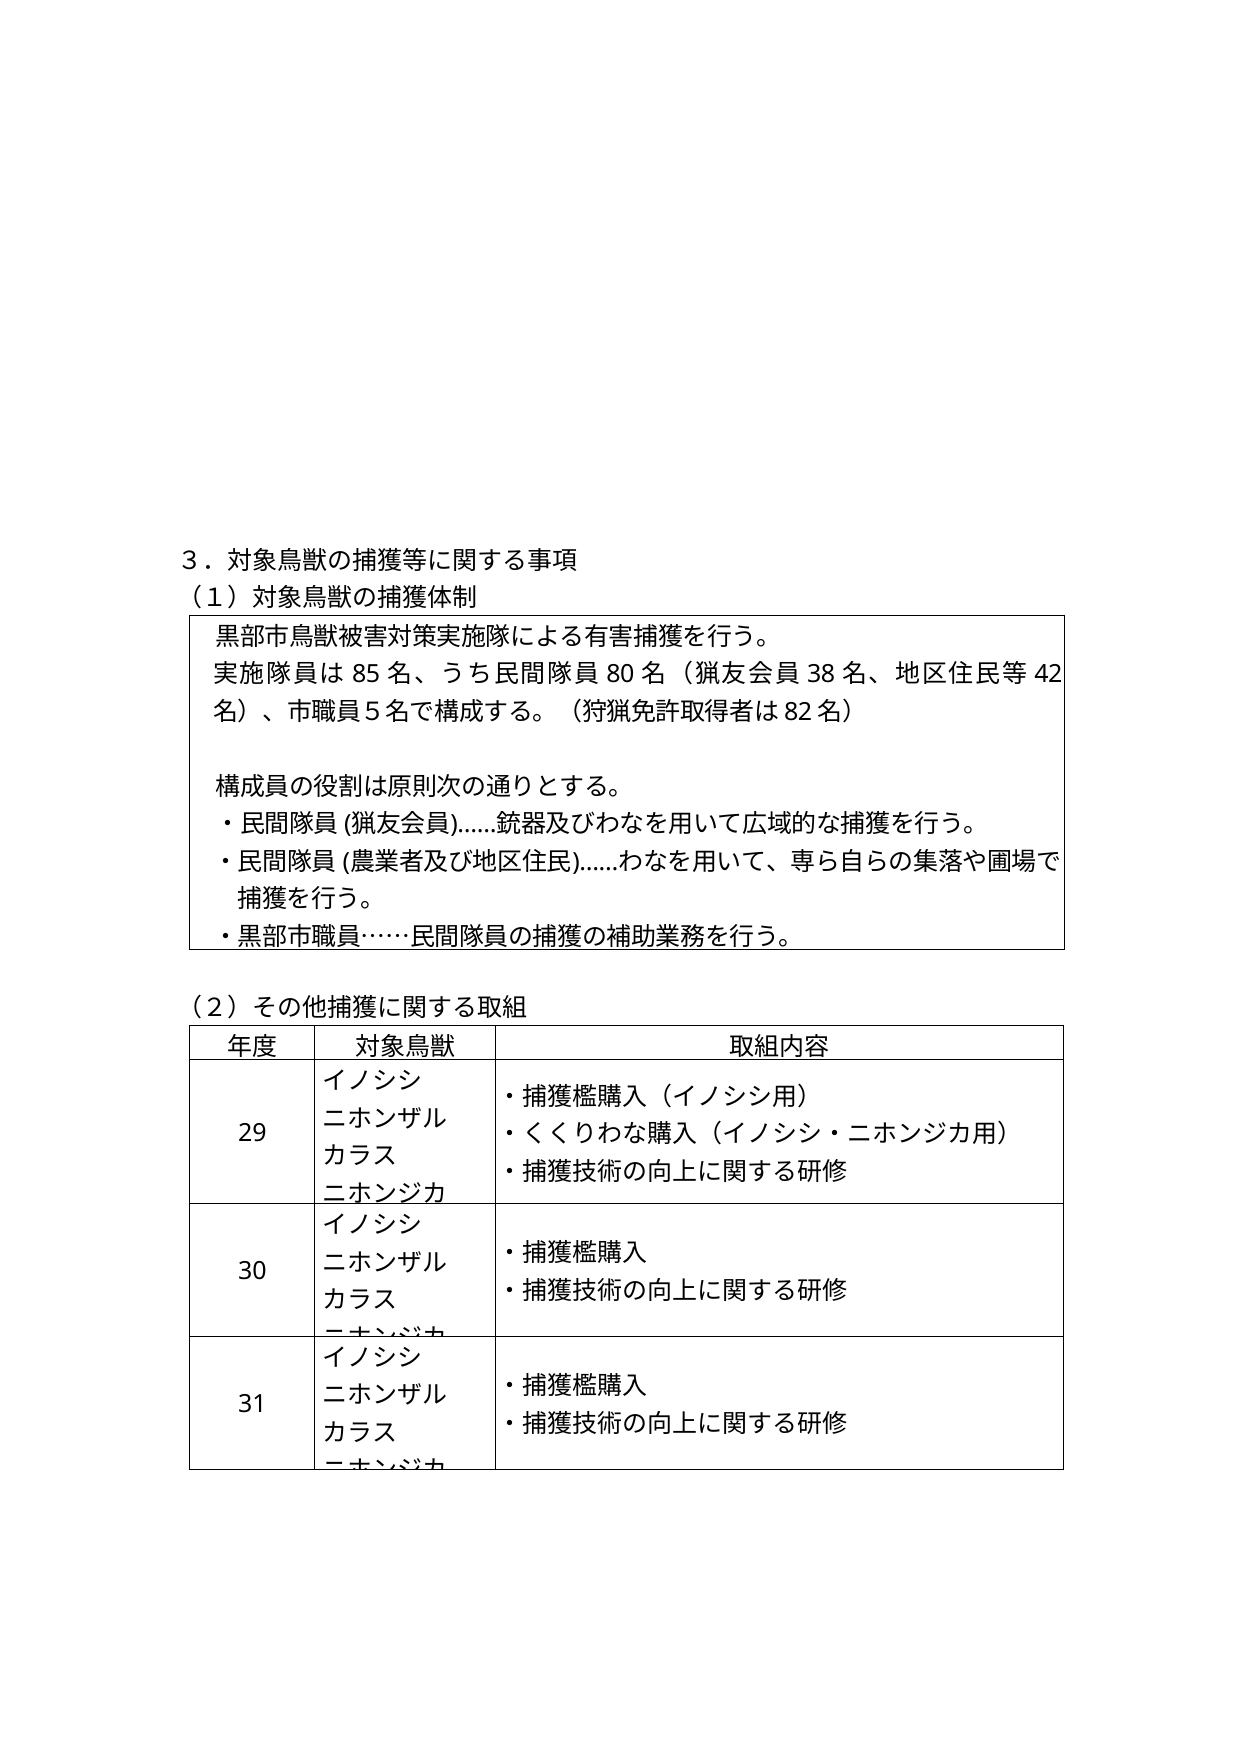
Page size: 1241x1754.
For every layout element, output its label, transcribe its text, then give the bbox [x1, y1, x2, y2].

table_cell ・捕獲檻購入 ・捕獲技術の向上に関する研修 [496, 1204, 1063, 1336]
text （１）対象鳥獣の捕獲体制 [177, 577, 1063, 614]
table_cell ・捕獲檻購入 ・捕獲技術の向上に関する研修 [496, 1337, 1063, 1468]
table_cell ・捕獲檻購入（イノシシ用） ・くくりわな購入（イノシシ・ニホンジカ用） ・捕獲技術の向上に関する研修 [496, 1060, 1063, 1203]
table_cell イノシシ ニホンザル カラス ニホンジカ ハクビシン [315, 1337, 495, 1468]
table_header 年度 [190, 1026, 314, 1059]
table_header 取組内容 [496, 1026, 1063, 1059]
table_cell イノシシ ニホンザル カラス ニホンジカ ハクビシン [315, 1060, 495, 1203]
text （２）その他捕獲に関する取組 [177, 987, 1063, 1024]
table_cell 30 [190, 1204, 314, 1336]
table_cell 31 [190, 1337, 314, 1468]
table_cell 29 [190, 1060, 314, 1203]
table_header 黒部市鳥獣被害対策実施隊による有害捕獲を行う。 実施隊員は85名、うち民間隊員80名（猟友会員38名、地区住民等42名）、市職員５名で構成する。（狩猟免許取得者は82名） 構成員の役割は原則次の通りとする。 ・民間隊員 (猟友会員)……銃器及びわなを用いて広域的な捕獲を行う。 ・民間隊員 (農業者及び地区住民)……わなを用いて、専ら自らの集落や圃場で捕獲を行う。 ・黒部市職員……民間隊員の捕獲の補助業務を行う。 （捕獲檻・わなの貸与等） [190, 616, 1064, 948]
table_header 対象鳥獣 [315, 1026, 495, 1059]
text ３．対象鳥獣の捕獲等に関する事項 [177, 539, 1063, 577]
table_cell イノシシ ニホンザル カラス ニホンジカ ハクビシン [315, 1204, 495, 1336]
